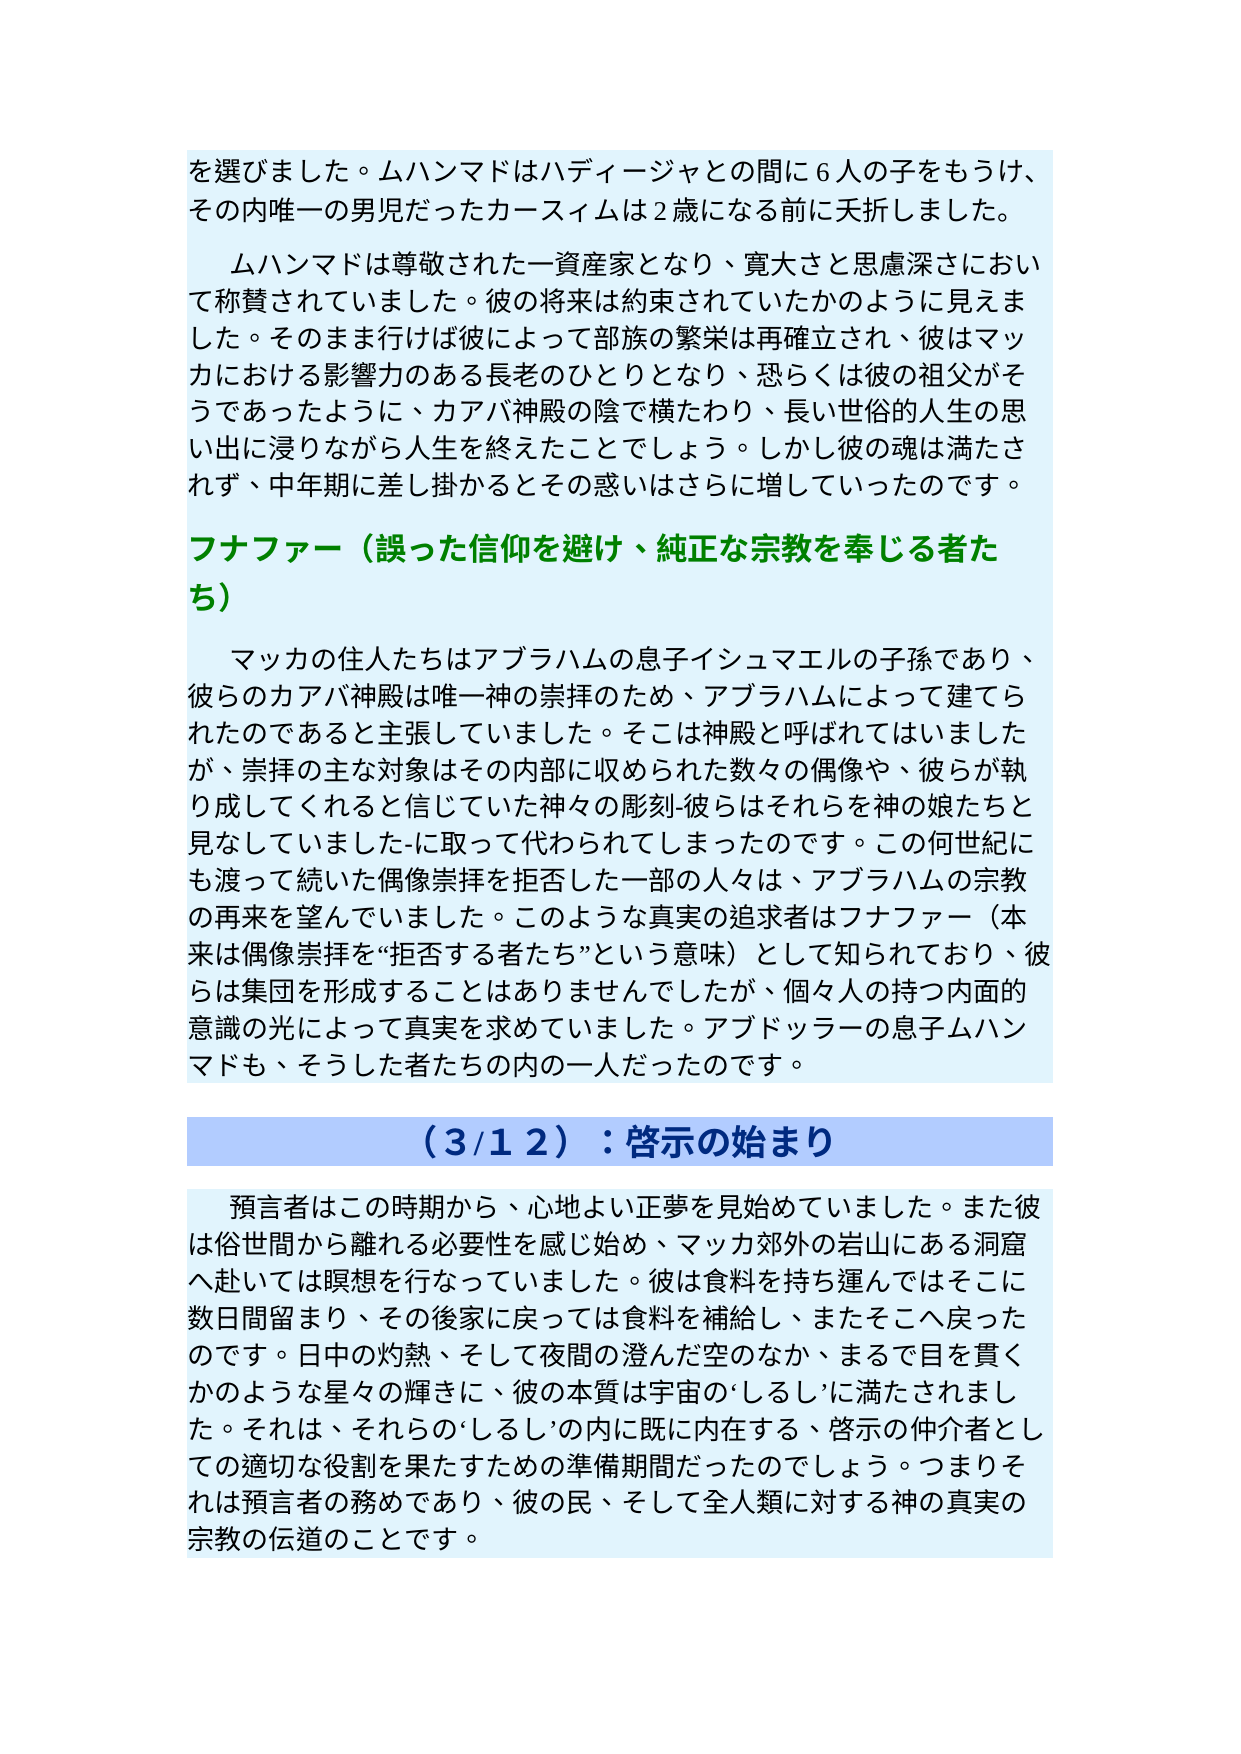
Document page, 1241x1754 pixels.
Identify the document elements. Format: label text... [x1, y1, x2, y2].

text マッカの住人たちはアブラハムの息子イシュマエルの子孫であり、彼らのカアバ神殿は唯一神の崇拝のため、アブラハムによって建てられたのであると主張していました。そこは神殿と呼ばれてはいましたが、崇拝の主な対象はその内部に収められた数々の偶像や、彼らが執り成してくれると信じていた神々の彫刻‐彼らはそれらを神の娘たちと見なしていました‐に取って代わられてしまったのです。この何世紀にも渡って続いた偶像崇拝を拒否した一部の人々は、アブラハムの宗教の再来を望んでいました。このような真実の追求者はフナファー（本来は偶像崇拝を“拒否する者たち”という意味）として知られており、彼らは集団を形成することはありませんでしたが、個々人の持つ内面的意識の光によって真実を求めていました。アブドッラーの息子ムハンマドも、そうした者たちの内の一人だったのです。 [187, 640, 1053, 1083]
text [187, 150, 1053, 229]
text （３/１２）：啓示の始まり [187, 1117, 1053, 1166]
text 預言者はこの時期から、心地よい正夢を見始めていました。また彼は俗世間から離れる必要性を感じ始め、マッカ郊外の岩山にある洞窟へ赴いては瞑想を行なっていました。彼は食料を持ち運んではそこに数日間留まり、その後家に戻っては食料を補給し、またそこへ戻ったのです。日中の灼熱、そして夜間の澄んだ空のなか、まるで目を貫くかのような星々の輝きに、彼の本質は宇宙の‘しるし’に満たされました。それは、それらの‘しるし’の内に既に内在する、啓示の仲介者としての適切な役割を果たすための準備期間だったのでしょう。つまりそれは預言者の務めであり、彼の民、そして全人類に対する神の真実の宗教の伝道のことです。 [187, 1189, 1053, 1558]
subtitle フナファー（誤った信仰を避け、純正な宗教を奉じる者たち） [187, 527, 1053, 618]
text ムハンマドは尊敬された一資産家となり、寛大さと思慮深さにおいて称賛されていました。彼の将来は約束されていたかのように見えました。そのまま行けば彼によって部族の繁栄は再確立され、彼はマッカにおける影響力のある長老のひとりとなり、恐らくは彼の祖父がそうであったように、カアバ神殿の陰で横たわり、長い世俗的人生の思い出に浸りながら人生を終えたことでしょう。しかし彼の魂は満たされず、中年期に差し掛かるとその惑いはさらに増していったのです。 [187, 245, 1053, 503]
